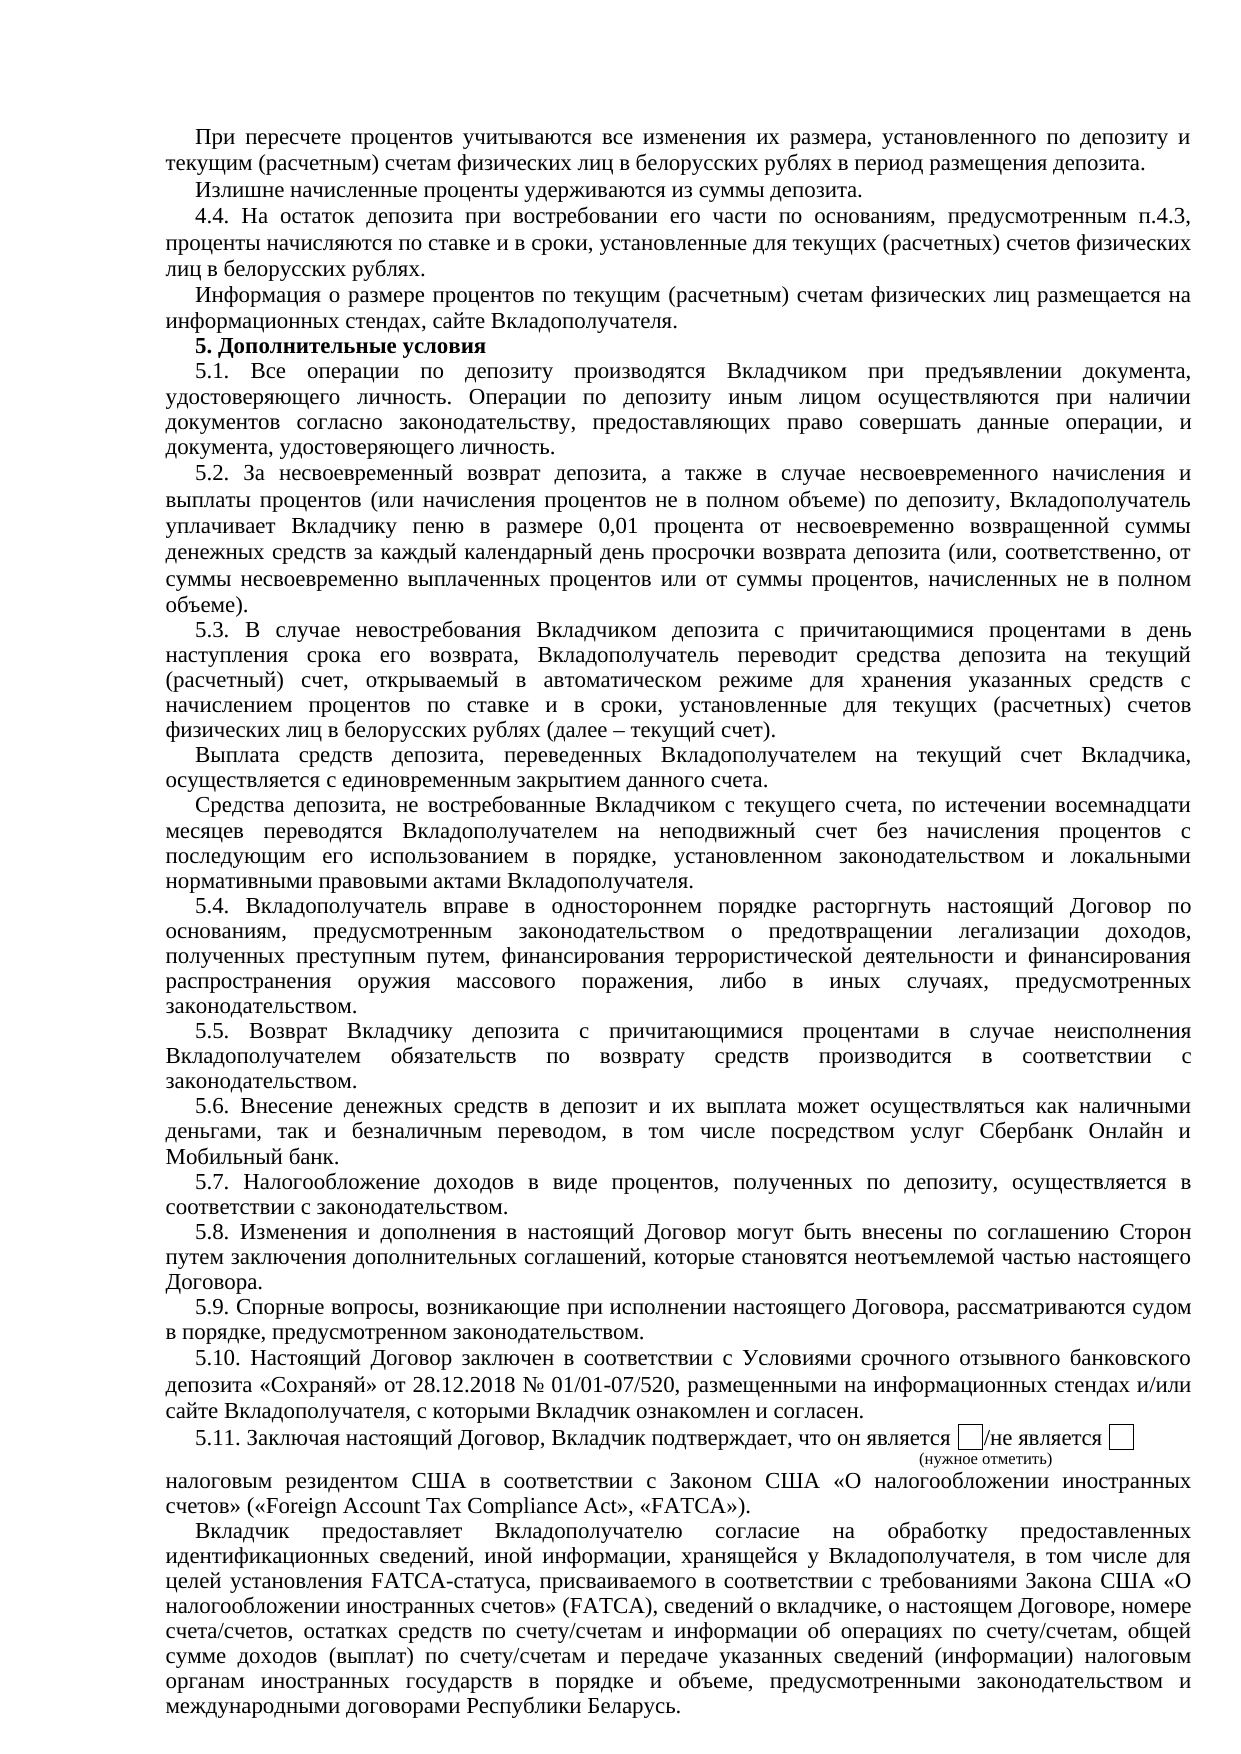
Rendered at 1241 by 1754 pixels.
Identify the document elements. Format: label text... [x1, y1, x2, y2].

text Излишне начисленные проценты удерживаются из суммы депозита. [165, 176, 1193, 202]
text 5.6. Внесение денежных средств в депозит и их выплата может осуществляться как наличными деньгами, так и безналичным переводом, в том числе посредством услуг Сбербанк Онлайн и Мобильный банк. [165, 1094, 1193, 1169]
text 5.5. Возврат Вкладчику депозита с причитающимися процентами в случае неисполнения Вкладополучателем обязательств по возврату средств производится в соответствии с законодательством. [165, 1019, 1193, 1094]
text 5.11. Заключая настоящий Договор, Вкладчик подтверждает, что он является /не является [165, 1423, 1193, 1450]
text Средства депозита, не востребованные Вкладчиком с текущего счета, по истечении восемнадцати месяцев переводятся Вкладополучателем на неподвижный счет без начисления процентов с последующим его использованием в порядке, установленном законодательством и локальными нормативными правовыми актами Вкладополучателя. [165, 793, 1193, 893]
text 5.4. Вкладополучатель вправе в одностороннем порядке расторгнуть настоящий Договор по основаниям, предусмотренным законодательством о предотвращении легализации доходов, полученных преступным путем, финансирования террористической деятельности и финансирования распространения оружия массового поражения, либо в иных случаях, предусмотренных законодательством. [165, 893, 1193, 1019]
text Вкладчик предоставляет Вкладополучателю согласие на обработку предоставленных идентификационных сведений, иной информации, хранящейся у Вкладополучателя, в том числе для целей установления FATCA-статуса, присваиваемого в соответствии с требованиями Закона США «О налогообложении иностранных счетов» (FATCA), сведений о вкладчике, о настоящем Договоре, номере счета/счетов, остатках средств по счету/счетам и информации об операциях по счету/счетам, общей сумме доходов (выплат) по счету/счетам и передаче указанных сведений (информации) налоговым органам иностранных государств в порядке и объеме, предусмотренными законодательством и международными договорами Республики Беларусь. [165, 1518, 1193, 1719]
text 5.2. За несвоевременный возврат депозита, а также в случае несвоевременного начисления и выплаты процентов (или начисления процентов не в полном объеме) по депозиту, Вкладополучатель уплачивает Вкладчику пеню в размере 0,01 процента от несвоевременно возвращенной суммы денежных средств за каждый календарный день просрочки возврата депозита (или, соответственно, от суммы несвоевременно выплаченных процентов или от суммы процентов, начисленных не в полном объеме). [165, 459, 1193, 617]
text 5. Дополнительные условия [165, 334, 1193, 359]
text При пересчете процентов учитываются все изменения их размера, установленного по депозиту и текущим (расчетным) счетам физических лиц в белорусских рублях в период размещения депозита. [165, 123, 1193, 176]
text 5.10. Настоящий Договор заключен в соответствии с Условиями срочного отзывного банковского депозита «Сохраняй» от 28.12.2018 № 01/01-07/520, размещенными на информационных стендах и/или сайте Вкладополучателя, с которыми Вкладчик ознакомлен и согласен. [165, 1344, 1193, 1423]
text (нужное отметить) [165, 1450, 1193, 1468]
text Информация о размере процентов по текущим (расчетным) счетам физических лиц размещается на информационных стендах, сайте Вкладополучателя. [165, 281, 1193, 334]
text 5.1. Все операции по депозиту производятся Вкладчиком при предъявлении документа, удостоверяющего личность. Операции по депозиту иным лицом осуществляются при наличии документов согласно законодательству, предоставляющих право совершать данные операции, и документа, удостоверяющего личность. [165, 359, 1193, 459]
text 5.9. Спорные вопросы, возникающие при исполнении настоящего Договора, рассматриваются судом в порядке, предусмотренном законодательством. [165, 1294, 1193, 1344]
text 5.8. Изменения и дополнения в настоящий Договор могут быть внесены по соглашению Сторон путем заключения дополнительных соглашений, которые становятся неотъемлемой частью настоящего Договора. [165, 1219, 1193, 1294]
text 5.3. В случае невостребования Вкладчиком депозита с причитающимися процентами в день наступления срока его возврата, Вкладополучатель переводит средства депозита на текущий (расчетный) счет, открываемый в автоматическом режиме для хранения указанных средств с начислением процентов по ставке и в сроки, установленные для текущих (расчетных) счетов физических лиц в белорусских рублях (далее – текущий счет). [165, 617, 1193, 743]
text налоговым резидентом США в соответствии с Законом США «О налогообложении иностранных счетов» («Foreign Account Tax Compliance Act», «FATCA»). [165, 1468, 1193, 1518]
text 4.4. На остаток депозита при востребовании его части по основаниям, предусмотренным п.4.3, проценты начисляются по ставке и в сроки, установленные для текущих (расчетных) счетов физических лиц в белорусских рублях. [165, 202, 1193, 281]
text 5.7. Налогообложение доходов в виде процентов, полученных по депозиту, осуществляется в соответствии с законодательством. [165, 1169, 1193, 1219]
text Выплата средств депозита, переведенных Вкладополучателем на текущий счет Вкладчика, осуществляется с единовременным закрытием данного счета. [165, 743, 1193, 793]
